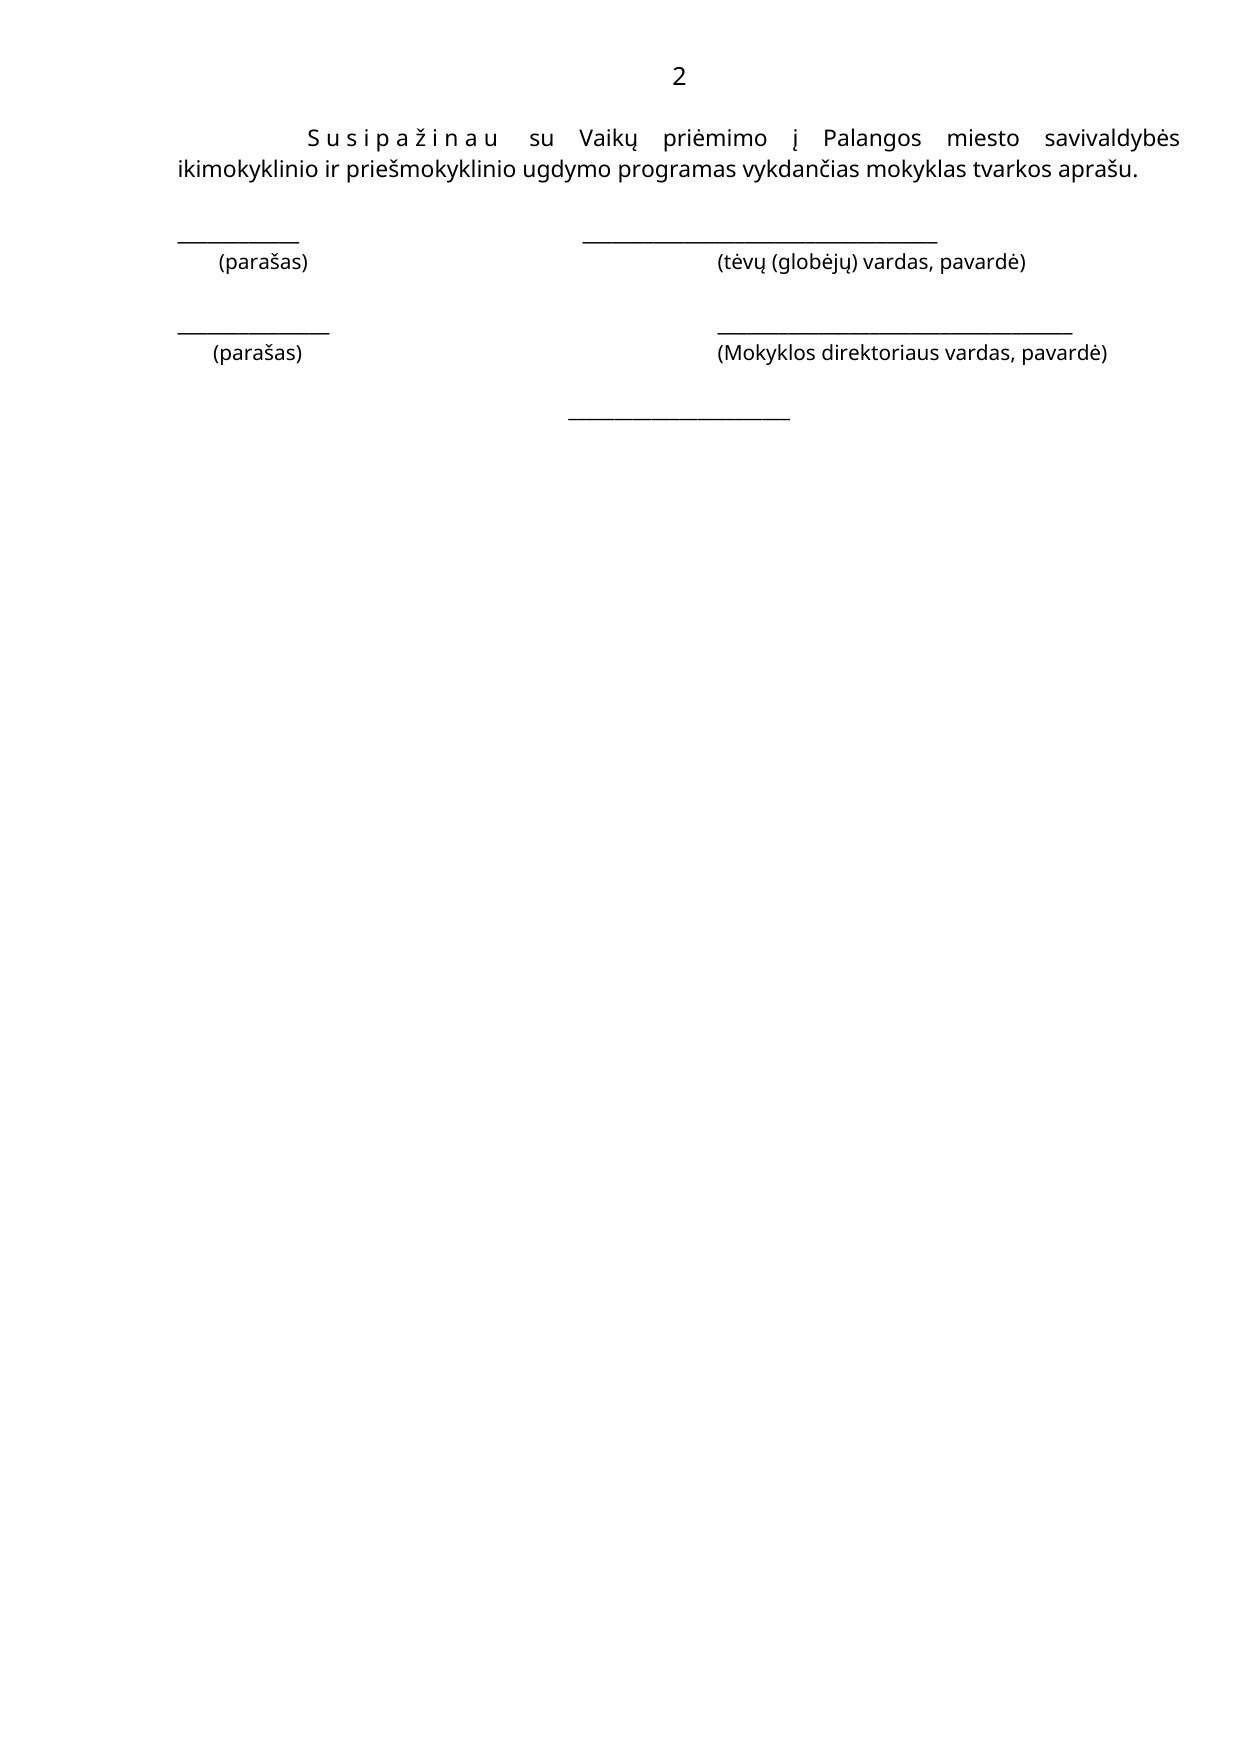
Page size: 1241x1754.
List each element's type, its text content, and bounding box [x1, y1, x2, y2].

text (parašas) (Mokyklos direktoriaus vardas, pavardė) [177, 338, 1181, 366]
text (parašas) (tėvų (globėjų) vardas, pavardė) [177, 247, 1181, 275]
text _______________ ___________________________________ [177, 307, 1181, 338]
text ____________ ___________________________________ [177, 216, 1181, 247]
text Susipažinau su Vaikų priėmimo į Palangos miesto savivaldybės ikimokyklinio ir priešmokyklinio ugdymo programas vykdančias mokyklas tvarkos aprašu. [177, 122, 1181, 184]
text ________________________ [177, 395, 1181, 423]
